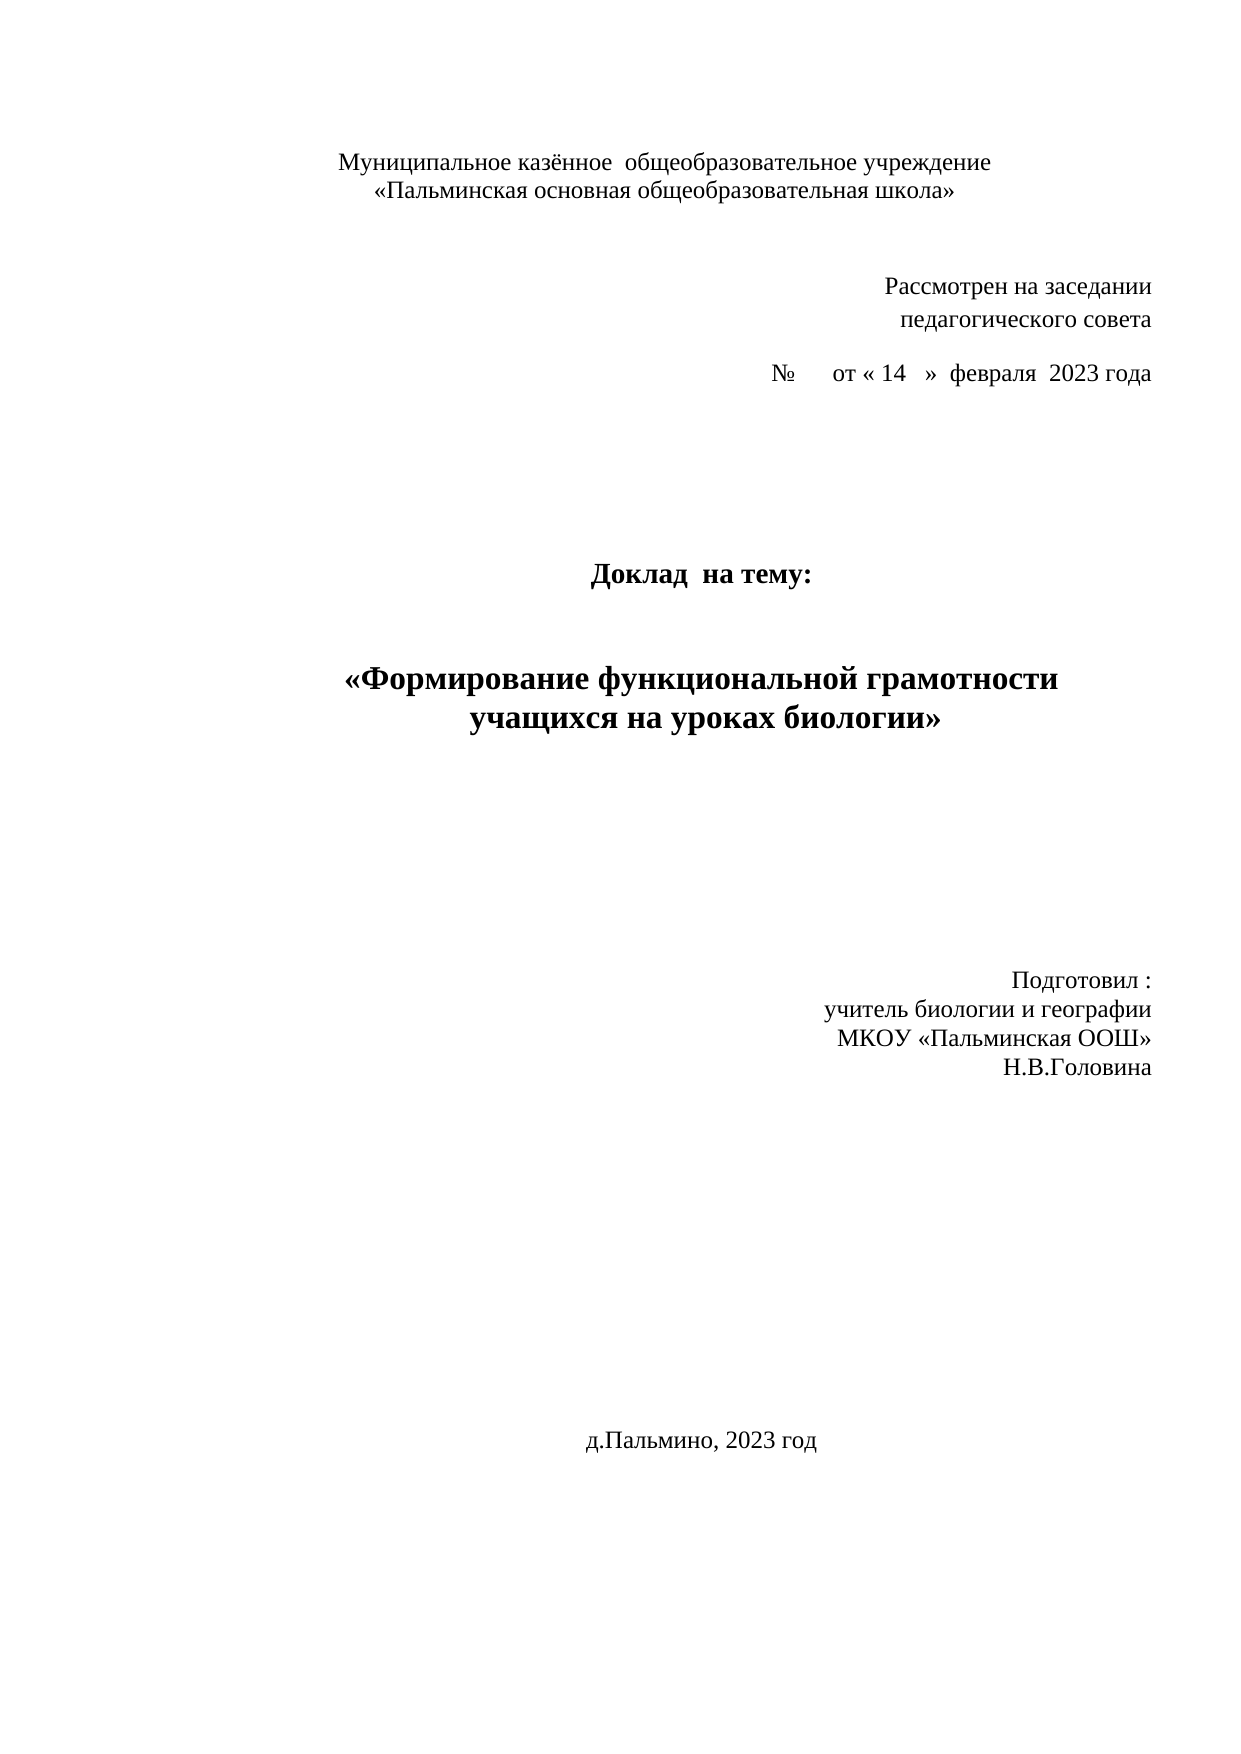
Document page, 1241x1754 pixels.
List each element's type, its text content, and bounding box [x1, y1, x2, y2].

text Подготовил : [177, 965, 1152, 994]
text «Формирование функциональной грамотности [177, 659, 1152, 697]
text «Пальминская основная общеобразовательная школа» [177, 176, 1152, 204]
text Н.В.Головина [177, 1052, 1152, 1080]
text д.Пальмино, 2023 год [177, 1425, 1152, 1454]
text Муниципальное казённое общеобразовательное учреждение [177, 147, 1152, 176]
text Доклад на тему: [177, 556, 1152, 589]
text учащихся на уроках биологии» [177, 697, 1152, 735]
text учитель биологии и географии [177, 994, 1152, 1023]
text МКОУ «Пальминская ООШ» [177, 1023, 1152, 1052]
text № от « 14 » февраля 2023 года [177, 358, 1152, 387]
text Рассмотрен на заседании педагогического совета [177, 271, 1152, 333]
